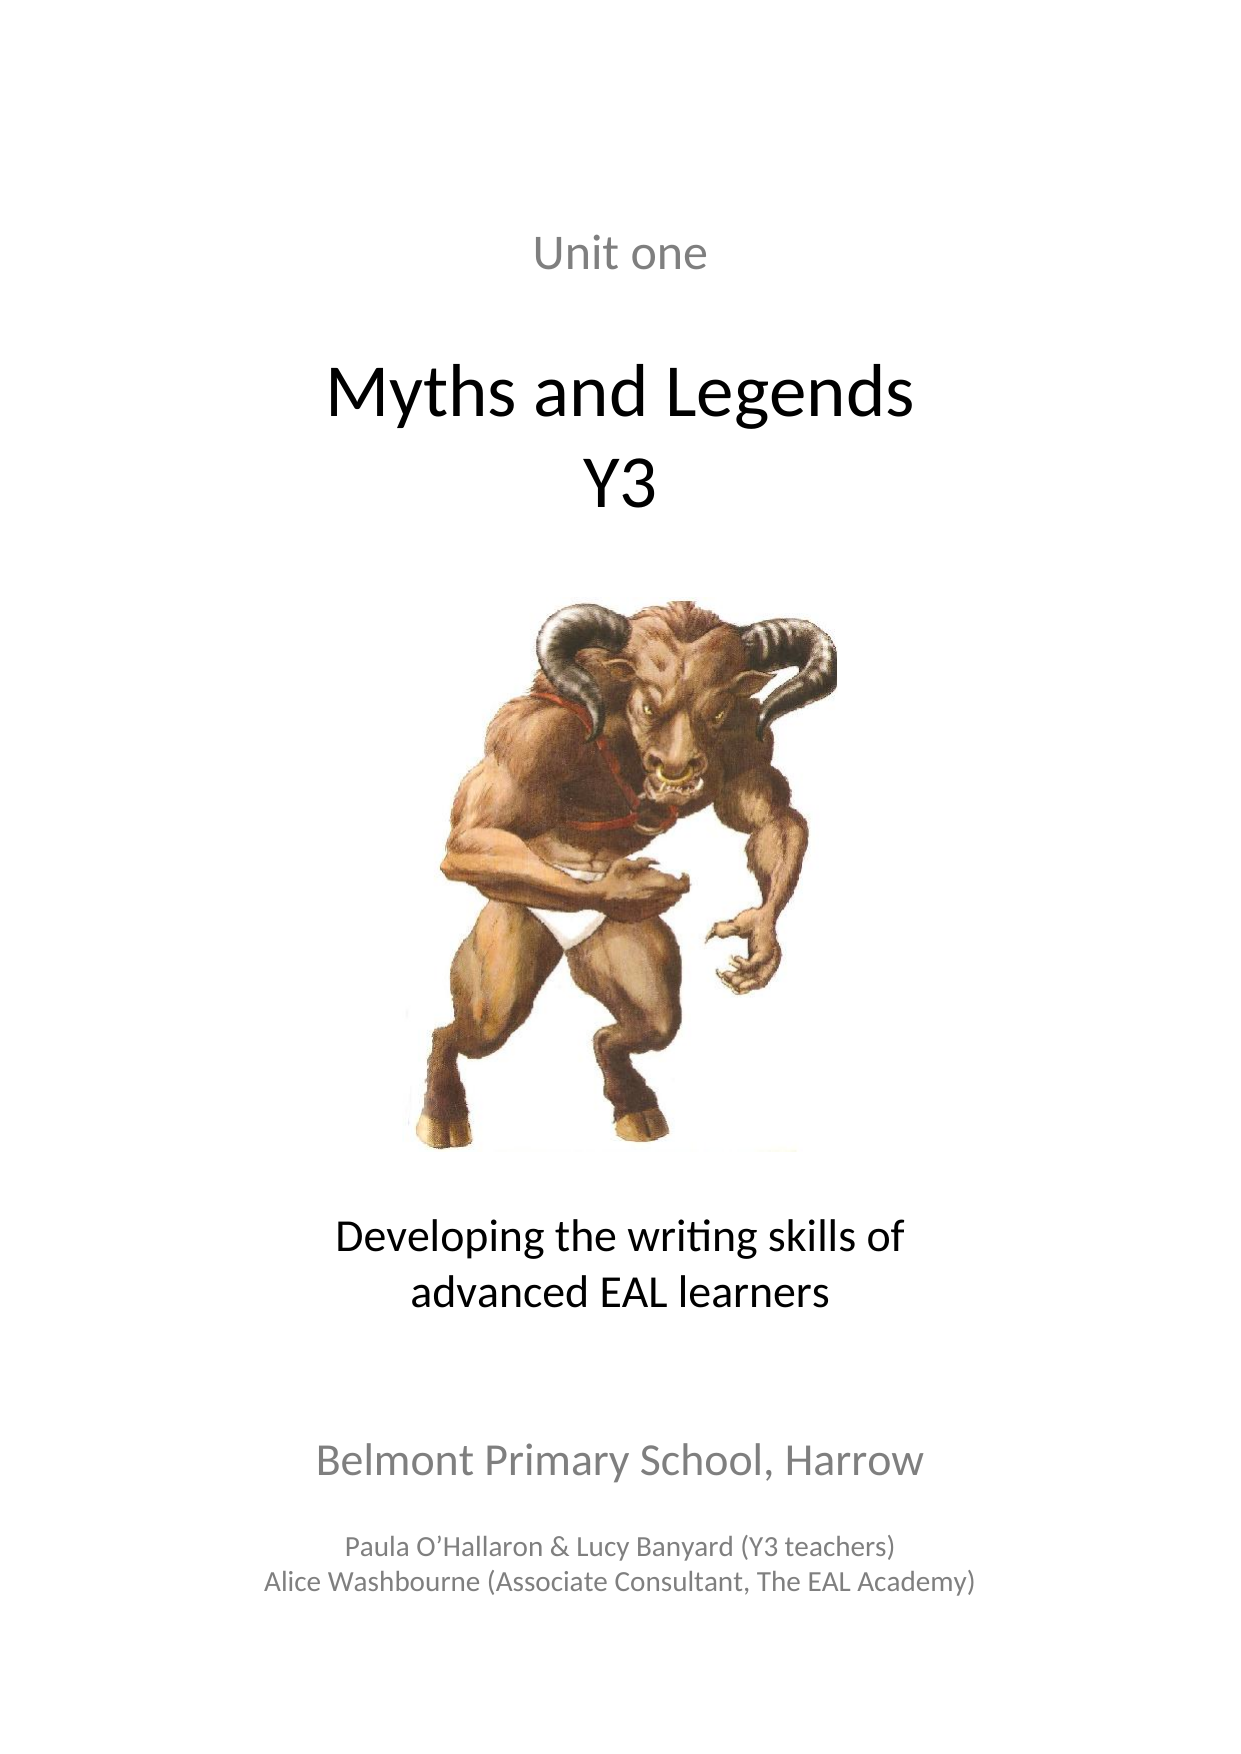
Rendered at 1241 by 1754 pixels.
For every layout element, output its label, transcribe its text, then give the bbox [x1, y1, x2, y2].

text Paula O’Hallaron & Lucy Banyard (Y3 teachers) [187, 1528, 1053, 1563]
text Unit one [187, 221, 1053, 282]
picture [402, 597, 838, 1152]
text Myths and Legends [187, 343, 1053, 435]
text advanced EAL learners [187, 1263, 1053, 1319]
text Alice Washbourne (Associate Consultant, The EAL Academy) [187, 1563, 1053, 1599]
text Y3 [187, 435, 1053, 526]
text Developing the writing skills of [187, 1207, 1053, 1263]
text Belmont Primary School, Harrow [187, 1431, 1053, 1487]
